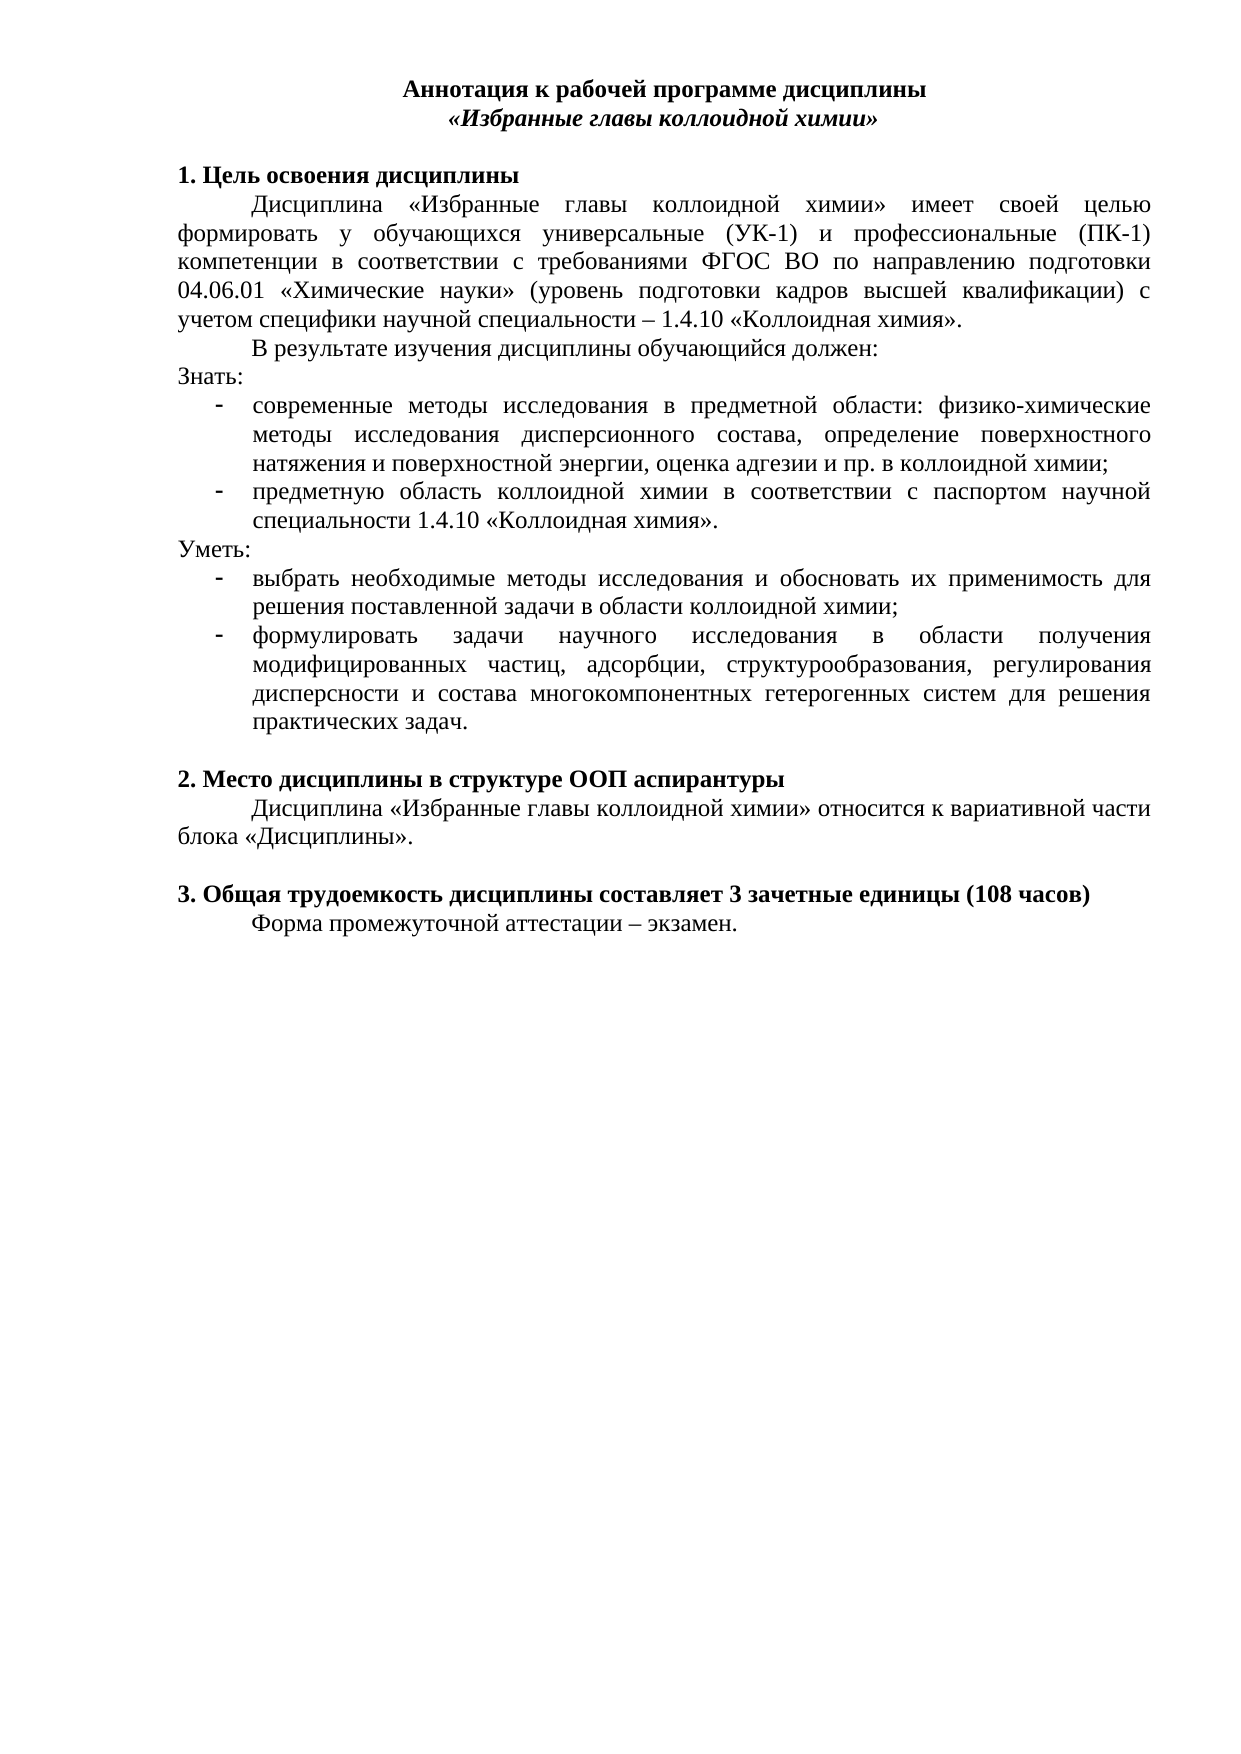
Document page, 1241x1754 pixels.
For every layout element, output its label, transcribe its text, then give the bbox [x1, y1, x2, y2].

text «Избранные главы коллоидной химии» [177, 103, 1152, 131]
list выбрать необходимые методы исследования и обосновать их применимость для решения поставленной задачи в области коллоидной химии; [215, 563, 1152, 620]
text 2. Место дисциплины в структуре ООП аспирантуры [177, 764, 1152, 793]
text Форма промежуточной аттестации – экзамен. [177, 908, 1152, 936]
text Дисциплина «Избранные главы коллоидной химии» относится к вариативной части блока «Дисциплины». [177, 793, 1152, 850]
text 3. Общая трудоемкость дисциплины составляет 3 зачетные единицы (108 часов) [177, 879, 1152, 908]
list современные методы исследования в предметной области: физико-химические методы исследования дисперсионного состава, определение поверхностного натяжения и поверхностной энергии, оценка адгезии и пр. в коллоидной химии; [215, 390, 1152, 476]
list формулировать задачи научного исследования в области получения модифицированных частиц, адсорбции, структурообразования, регулирования дисперсности и состава многокомпонентных гетерогенных систем для решения практических задач. [215, 620, 1152, 735]
text Дисциплина «Избранные главы коллоидной химии» имеет своей целью формировать у обучающихся универсальные (УК-1) и профессиональные (ПК-1) компетенции в соответствии с требованиями ФГОС ВО по направлению подготовки 04.06.01 «Химические науки» (уровень подготовки кадров высшей квалификации) с учетом специфики научной специальности – 1.4.10 «Коллоидная химия». [177, 189, 1152, 333]
text Уметь: [177, 534, 1152, 563]
text В результате изучения дисциплины обучающийся должен: [177, 333, 1152, 361]
list предметную область коллоидной химии в соответствии с паспортом научной специальности 1.4.10 «Коллоидная химия». [215, 476, 1152, 534]
text Знать: [177, 361, 1152, 390]
text Аннотация к рабочей программе дисциплины [177, 74, 1152, 103]
text 1. Цель освоения дисциплины [177, 160, 1152, 189]
